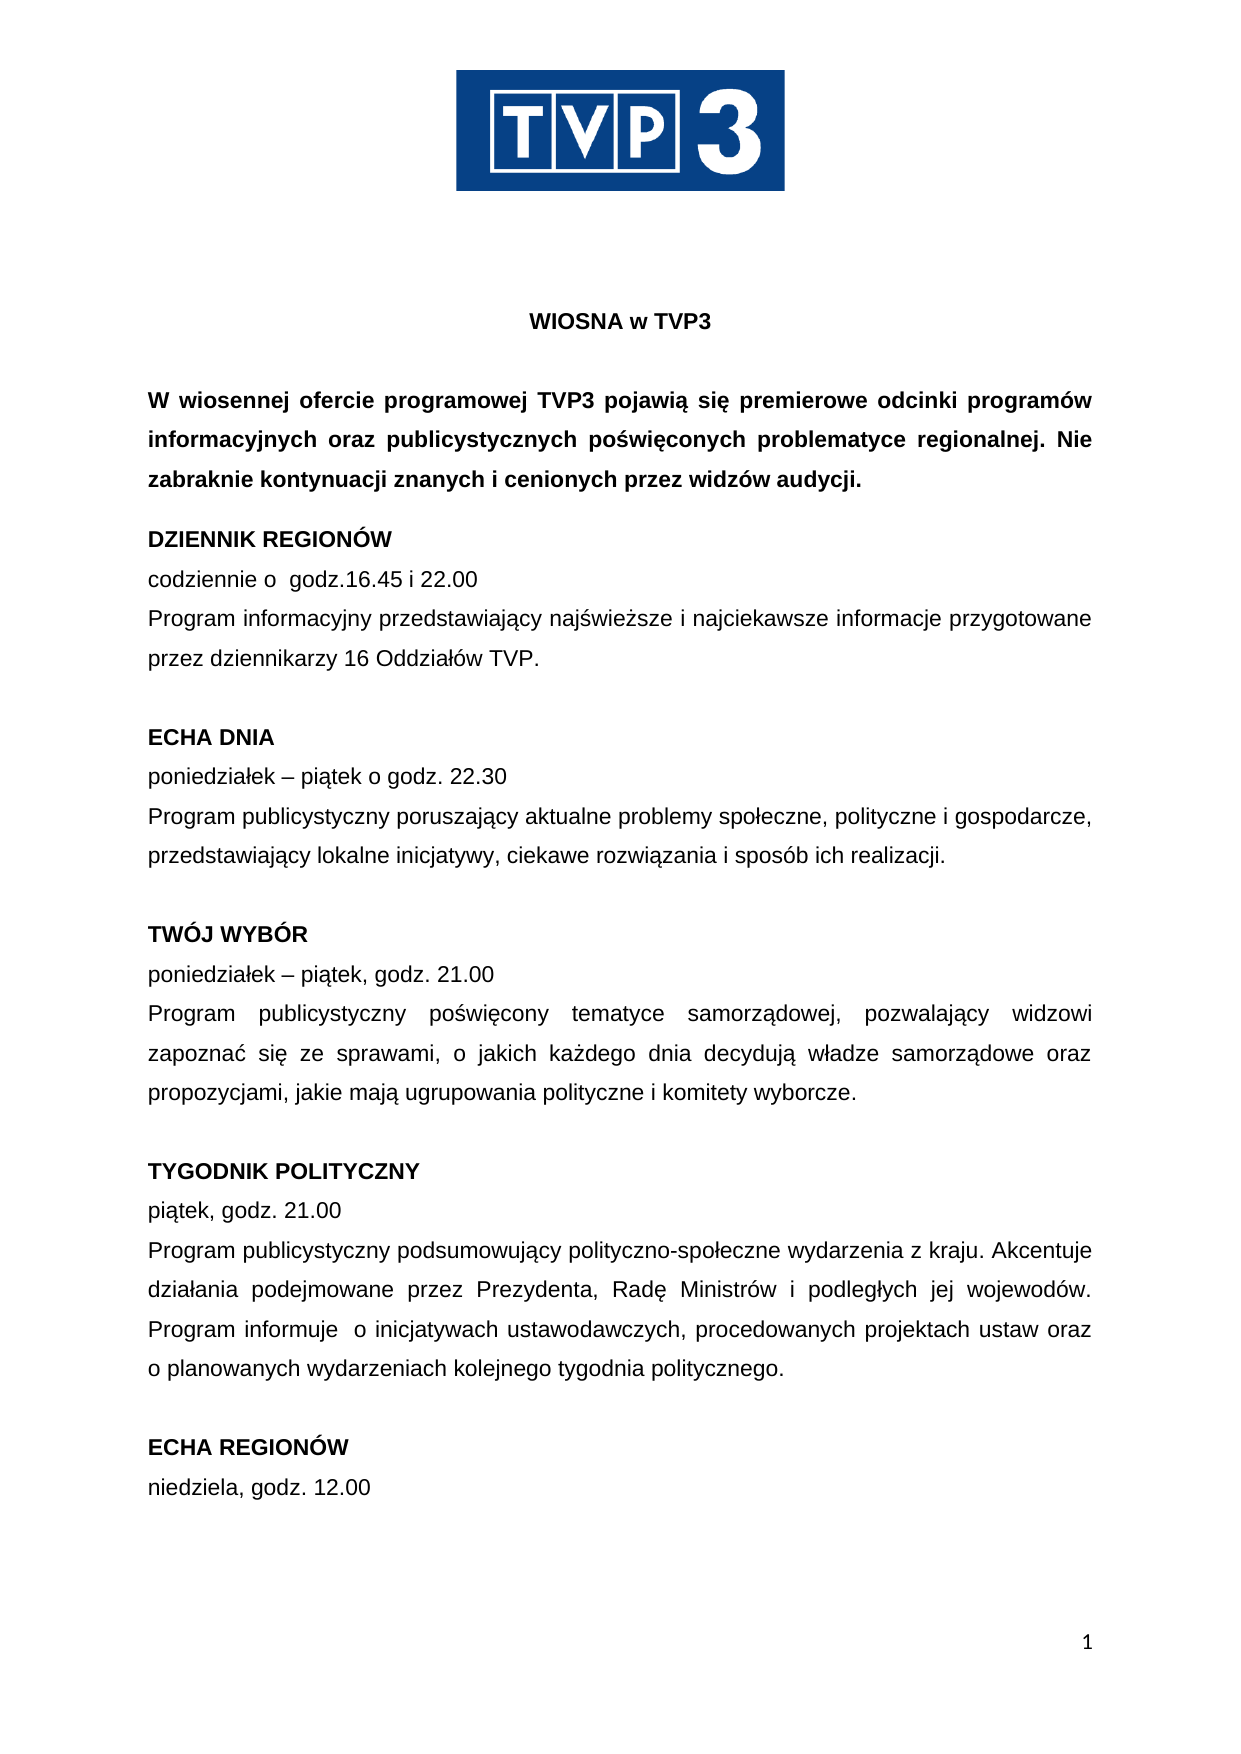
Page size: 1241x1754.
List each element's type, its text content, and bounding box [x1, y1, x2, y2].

text ECHA DNIA [148, 724, 1093, 750]
text TYGODNIK POLITYCZNY [148, 1158, 1093, 1184]
text niedziela, godz. 12.00 [148, 1474, 1093, 1500]
text Program publicystyczny poświęcony tematyce samorządowej, pozwalający widzowi zapoznać się ze sprawami, o jakich każdego dnia decydują władze samorządowe oraz propozycjami, jakie mają ugrupowania polityczne i komitety wyborcze. [148, 1000, 1093, 1105]
text piątek, godz. 21.00 [148, 1197, 1093, 1224]
text Program informacyjny przedstawiający najświeższe i najciekawsze informacje przygotowane przez dziennikarzy 16 Oddziałów TVP. [148, 605, 1093, 671]
text DZIENNIK REGIONÓW [148, 526, 1093, 553]
text poniedziałek – piątek o godz. 22.30 [148, 763, 1093, 789]
text ECHA REGIONÓW [148, 1434, 1093, 1461]
text Program publicystyczny podsumowujący polityczno-społeczne wydarzenia z kraju. Akcentuje działania podejmowane przez Prezydenta, Radę Ministrów i podległych jej wojewodów. Program informuje o inicjatywach ustawodawczych, procedowanych projektach ustaw oraz o planowanych wydarzeniach kolejnego tygodnia politycznego. [148, 1237, 1093, 1382]
text Program publicystyczny poruszający aktualne problemy społeczne, polityczne i gospodarcze, przedstawiający lokalne inicjatywy, ciekawe rozwiązania i sposób ich realizacji. [148, 803, 1093, 868]
picture [456, 70, 785, 189]
text TWÓJ WYBÓR [148, 921, 1093, 947]
text WIOSNA w TVP3 [148, 308, 1093, 334]
text codziennie o godz.16.45 i 22.00 [148, 566, 1093, 592]
text poniedziałek – piątek, godz. 21.00 [148, 961, 1093, 987]
text W wiosennej ofercie programowej TVP3 pojawią się premierowe odcinki programów informacyjnych oraz publicystycznych poświęconych problematyce regionalnej. Nie zabraknie kontynuacji znanych i cenionych przez widzów audycji. [148, 387, 1093, 492]
